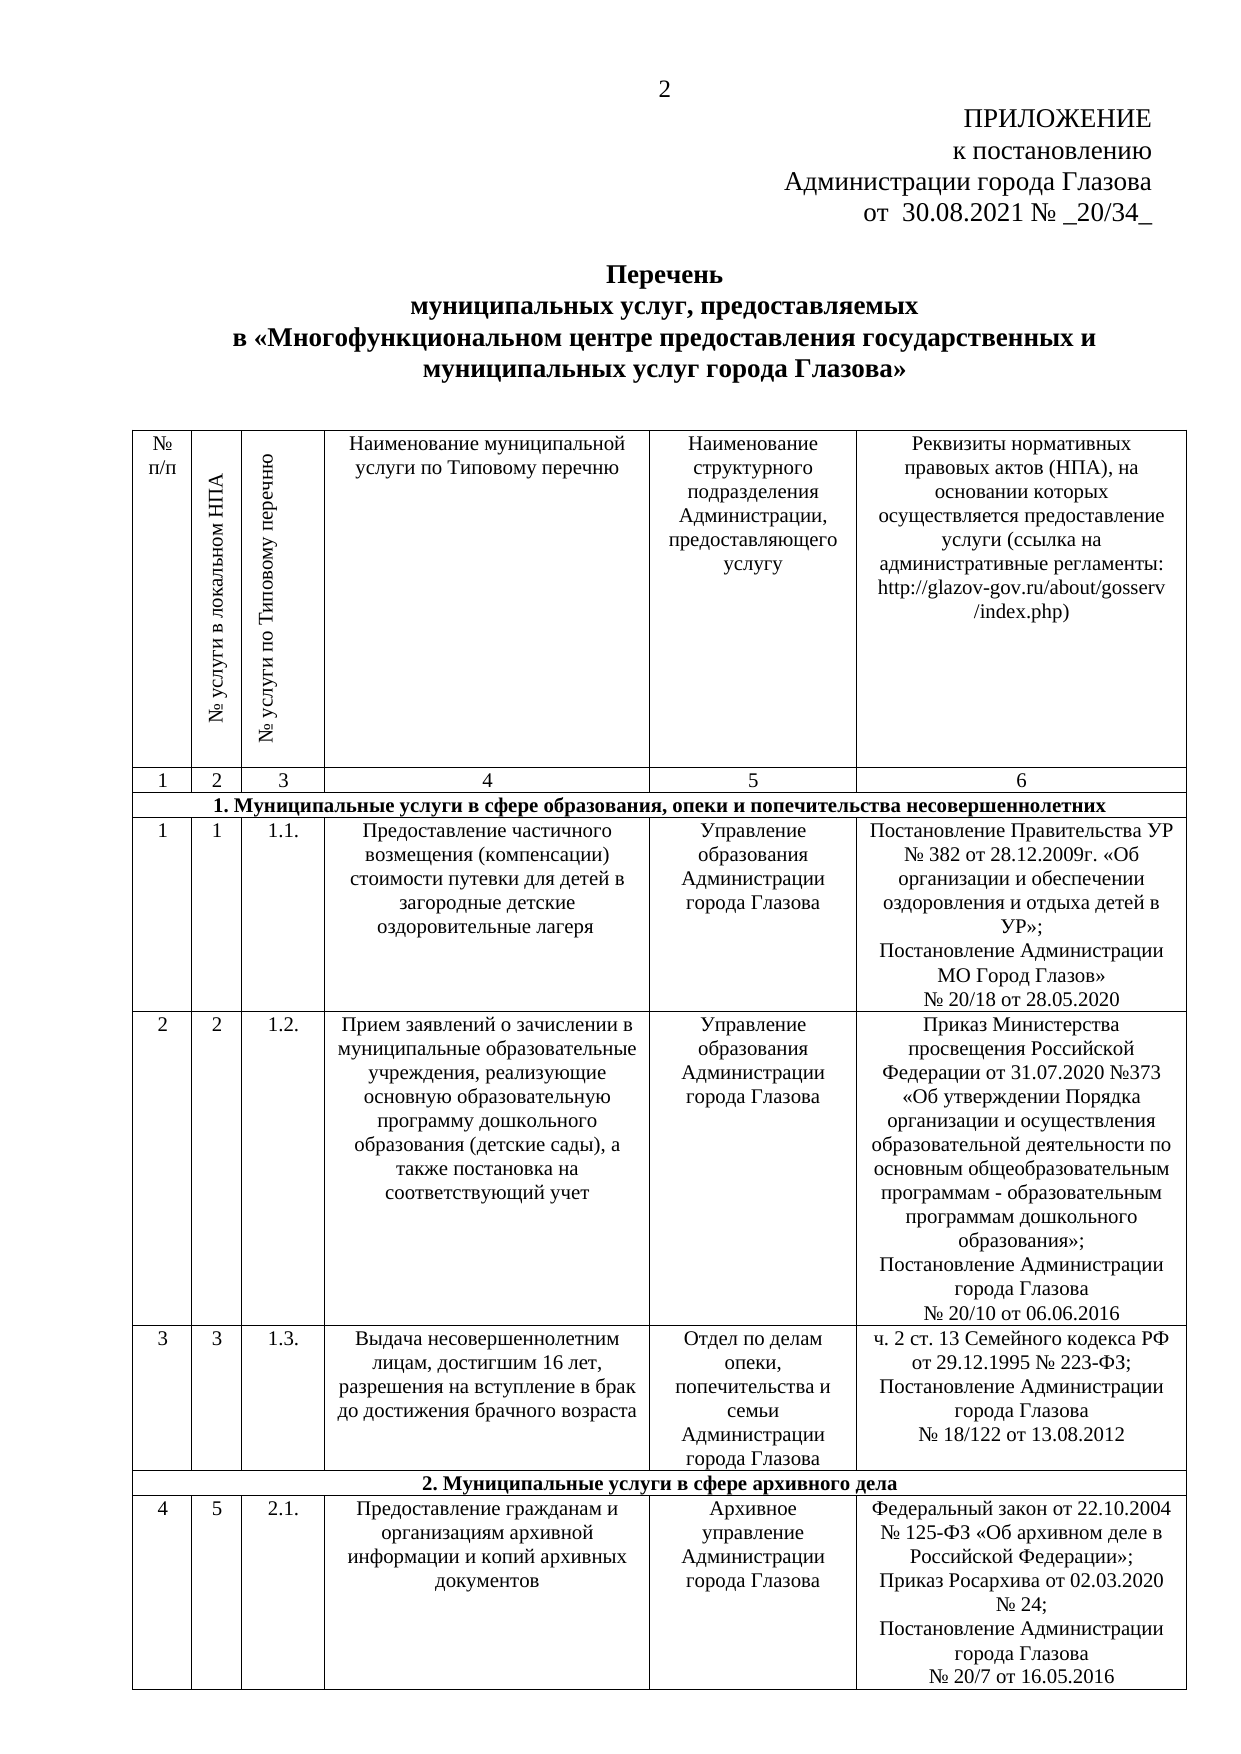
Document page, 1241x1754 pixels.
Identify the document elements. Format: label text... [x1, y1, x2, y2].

table_cell 1.3. [242, 1326, 324, 1470]
table_cell 1 [133, 818, 191, 1011]
table_cell 3 [133, 1326, 191, 1470]
table_header Наименование муниципальной услуги по Типовому перечню [325, 431, 649, 767]
table_cell 6 [857, 768, 1186, 792]
text муниципальных услуг, предоставляемых [177, 289, 1152, 321]
table_cell Отдел по делам опеки, попечительства и семьи Администрации города Глазова [650, 1326, 856, 1470]
table_cell 2. Муниципальные услуги в сфере архивного дела [133, 1471, 1186, 1495]
table_header Наименование структурного подразделения Администрации, предоставляющего услугу [650, 431, 856, 767]
table_cell 3 [242, 768, 324, 792]
text в «Многофункциональном центре предоставления государственных и муниципальных услуг города Глазова» [177, 321, 1152, 383]
table_cell 4 [133, 1496, 191, 1688]
table_cell Управление образования Администрации города Глазова [650, 818, 856, 1011]
table_cell 2 [192, 1012, 241, 1324]
table_cell 2 [133, 1012, 191, 1324]
table_header № п/п [133, 431, 191, 767]
table_cell Постановление Правительства УР № 382 от 28.12.2009г. «Об организации и обеспечении оздоровления и отдыха детей в УР»; Постановление Администрации МО Город Глазов» № 20/18 от 28.05.2020 [857, 818, 1186, 1011]
table_cell 4 [325, 768, 649, 792]
table_cell 1.1. [242, 818, 324, 1011]
table_header Реквизиты нормативных правовых актов (НПА), на основании которых осуществляется предоставление услуги (ссылка на административные регламенты: http://glazov-gov.ru/about/gosserv/index.php) [857, 431, 1186, 767]
table_cell ч. 2 ст. 13 Семейного кодекса РФ от 29.12.1995 № 223-ФЗ; Постановление Администрации города Глазова № 18/122 от 13.08.2012 [857, 1326, 1186, 1470]
table_cell Архивное управление Администрации города Глазова [650, 1496, 856, 1688]
table_cell Выдача несовершеннолетним лицам, достигшим 16 лет, разрешения на вступление в брак до достижения брачного возраста [325, 1326, 649, 1470]
text от 30.08.2021 № _20/34_ [620, 196, 1152, 227]
table_cell 3 [192, 1326, 241, 1470]
table_cell 1.2. [242, 1012, 324, 1324]
table_cell Прием заявлений о зачислении в муниципальные образовательные учреждения, реализующие основную образовательную программу дошкольного образования (детские сады), а также постановка на соответствующий учет [325, 1012, 649, 1324]
table_cell Федеральный закон от 22.10.2004 № 125-ФЗ «Об архивном деле в Российской Федерации»; Приказ Росархива от 02.03.2020 № 24; Постановление Администрации города Глазова № 20/7 от 16.05.2016 [857, 1496, 1186, 1688]
table_cell 1 [192, 818, 241, 1011]
table_cell Приказ Министерства просвещения Российской Федерации от 31.07.2020 №373 «Об утверждении Порядка организации и осуществления образовательной деятельности по основным общеобразовательным программам - образовательным программам дошкольного образования»; Постановление Администрации города Глазова № 20/10 от 06.06.2016 [857, 1012, 1186, 1324]
table_cell 1. Муниципальные услуги в сфере образования, опеки и попечительства несовершеннолетних [133, 793, 1186, 817]
table_cell Управление образования Администрации города Глазова [650, 1012, 856, 1324]
text Перечень [177, 258, 1152, 289]
list ПРИЛОЖЕНИЕ [783, 103, 1152, 134]
table_cell 2 [192, 768, 241, 792]
text к постановлению Администрации города Глазова [767, 134, 1152, 196]
table_cell 5 [192, 1496, 241, 1688]
table_cell 5 [650, 768, 856, 792]
table_header № услуги в локальном НПА [192, 431, 241, 767]
table_cell 2.1. [242, 1496, 324, 1688]
table_cell Предоставление частичного возмещения (компенсации) стоимости путевки для детей в загородные детские оздоровительные лагеря [325, 818, 649, 1011]
table_cell 1 [133, 768, 191, 792]
table_header № услуги по Типовому перечню [242, 431, 324, 767]
table_cell Предоставление гражданам и организациям архивной информации и копий архивных документов [325, 1496, 649, 1688]
